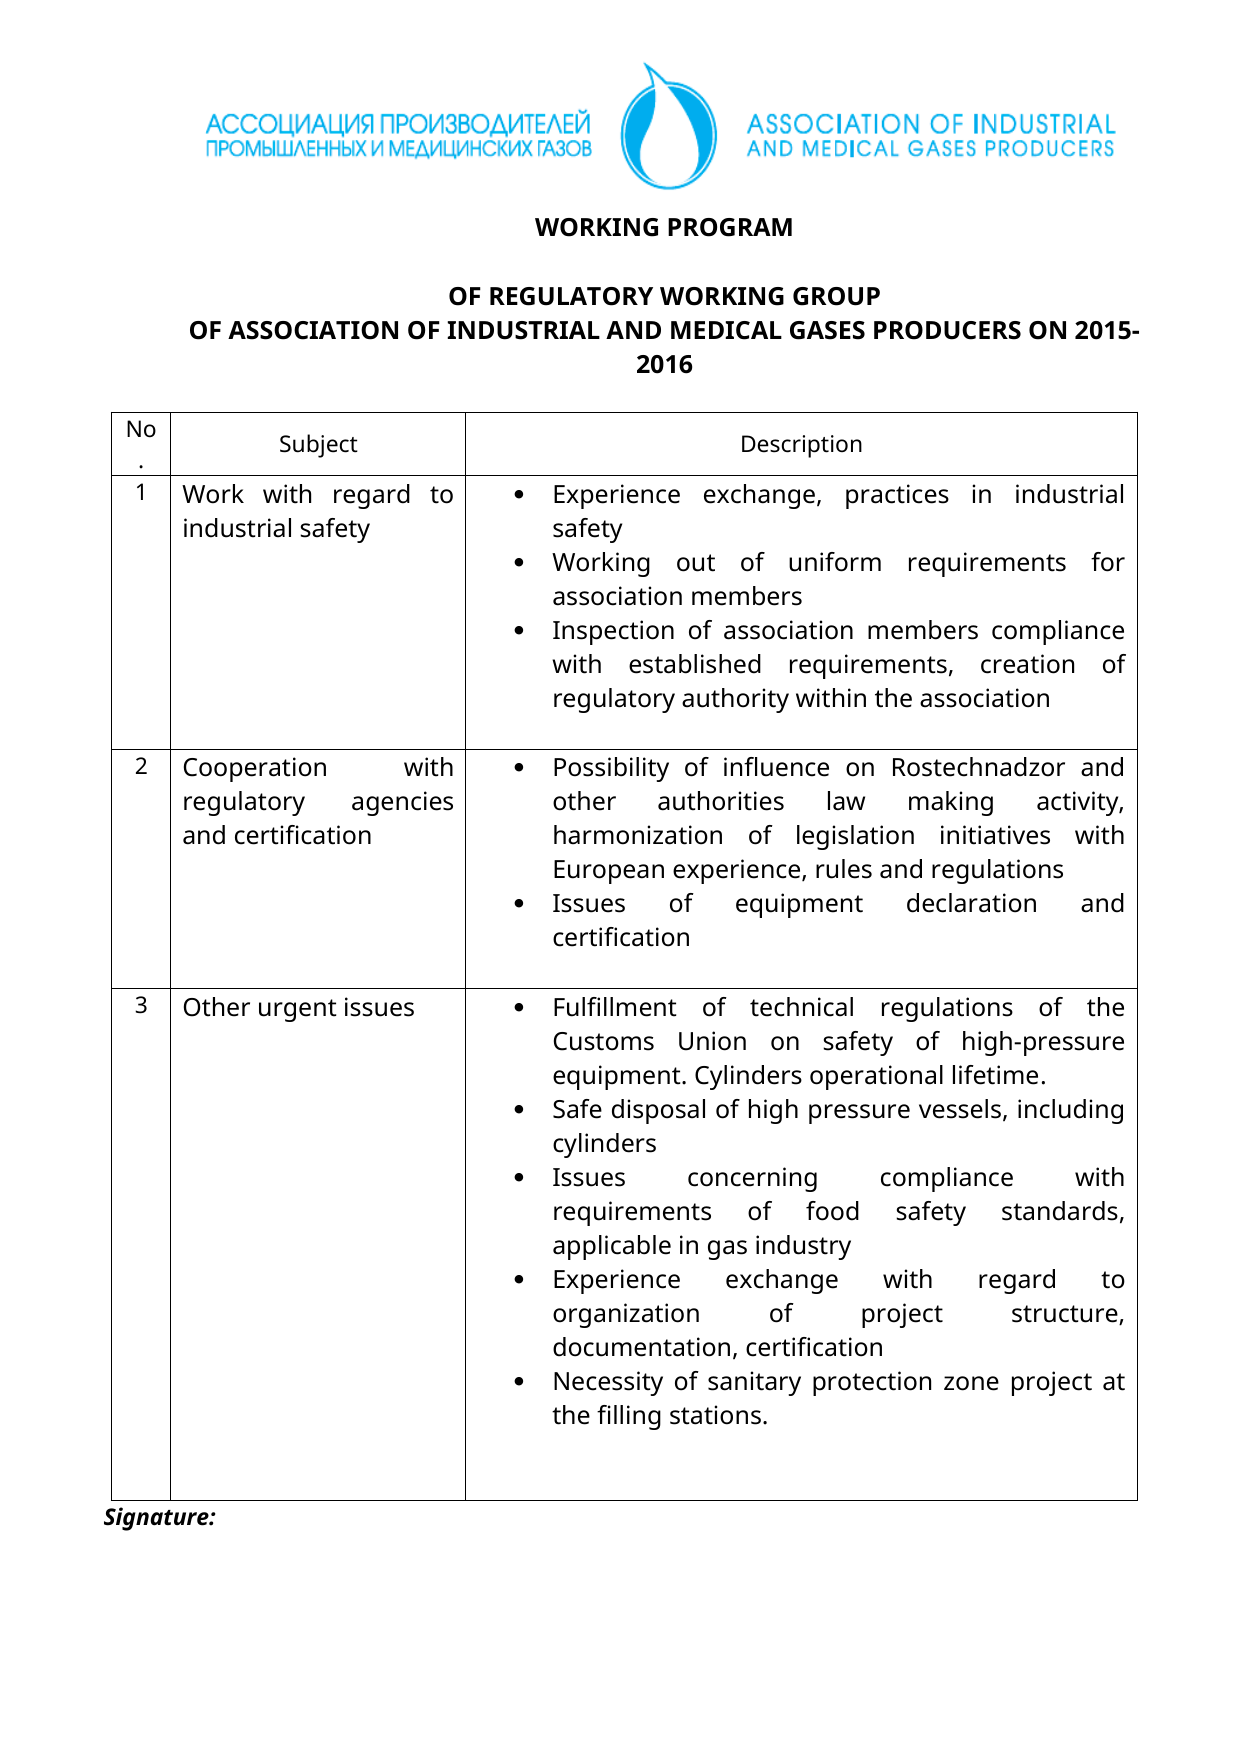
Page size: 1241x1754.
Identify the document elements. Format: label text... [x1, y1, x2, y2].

table_header Description [466, 413, 1137, 475]
table_cell Cooperation with regulatory agencies and certification [171, 750, 465, 988]
text OF ASSOCIATION OF INDUSTRIAL AND MEDICAL GASES PRODUCERS ON 2015-2016 [177, 312, 1152, 380]
picture [177, 29, 1152, 211]
text WORKING PROGRAM [177, 211, 1152, 244]
table_header Subject [171, 413, 465, 475]
subtitle Signature: [103, 1501, 1152, 1532]
table_cell Other urgent issues [171, 989, 465, 1500]
table_cell 2 [112, 750, 170, 988]
table_cell Possibility of influence on Rostechnadzor and other authorities law making activity, harmonization of legislation initiatives with European experience, rules and regulations Issues of equipment declaration and certification [466, 750, 1137, 988]
table_cell 3 [112, 989, 170, 1500]
table_cell 1 [112, 476, 170, 749]
table_cell Work with regard to industrial safety [171, 476, 465, 749]
table_header No. [112, 413, 170, 475]
table_cell Experience exchange, practices in industrial safety Working out of uniform requirements for association members Inspection of association members compliance with established requirements, creation of regulatory authority within the association [466, 476, 1137, 749]
text OF REGULATORY WORKING GROUP [177, 278, 1152, 312]
table_cell Fulfillment of technical regulations of the Customs Union on safety of high-pressure equipment. Cylinders operational lifetime. Safe disposal of high pressure vessels, including cylinders Issues concerning compliance with requirements of food safety standards, applicable in gas industry Experience exchange with regard to organization of project structure, documentation, certification Necessity of sanitary protection zone project at the filling stations. [466, 989, 1137, 1500]
